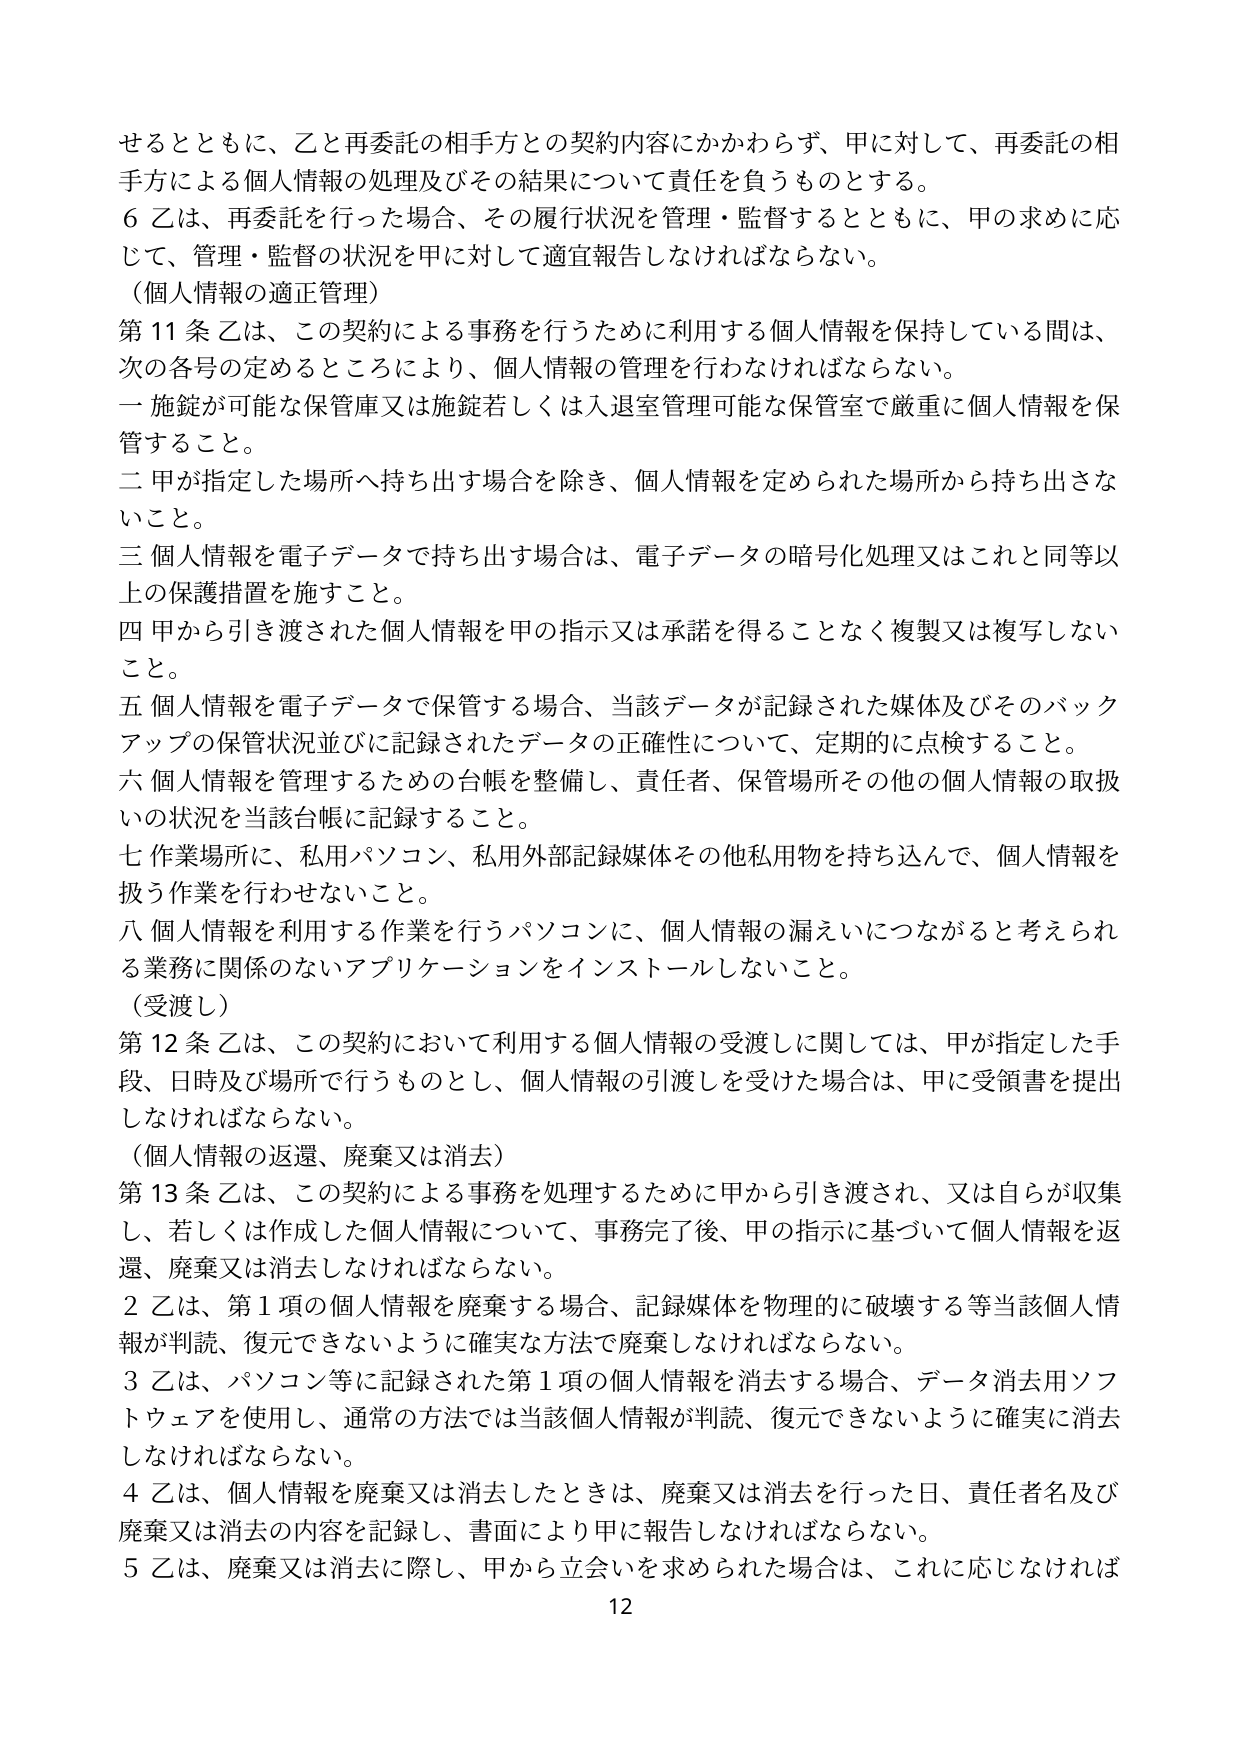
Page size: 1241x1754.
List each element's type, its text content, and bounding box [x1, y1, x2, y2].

text 三 個人情報を電子データで持ち出す場合は、電子データの暗号化処理又はこれと同等以上の保護措置を施すこと。 [118, 536, 1122, 611]
text 七 作業場所に、私用パソコン、私用外部記録媒体その他私用物を持ち込んで、個人情報を扱う作業を行わせないこと。 [118, 836, 1122, 911]
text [118, 123, 1122, 198]
text （受渡し） [118, 986, 1122, 1023]
text （個人情報の適正管理） [118, 273, 1122, 311]
text 四 甲から引き渡された個人情報を甲の指示又は承諾を得ることなく複製又は複写しないこと。 [118, 611, 1122, 686]
text 第 11 条 乙は、この契約による事務を行うために利用する個人情報を保持している間は、次の各号の定めるところにより、個人情報の管理を行わなければならない。 [118, 311, 1122, 386]
text 八 個人情報を利用する作業を行うパソコンに、個人情報の漏えいにつながると考えられる業務に関係のないアプリケーションをインストールしないこと。 [118, 911, 1122, 986]
text ４ 乙は、個人情報を廃棄又は消去したときは、廃棄又は消去を行った日、責任者名及び廃棄又は消去の内容を記録し、書面により甲に報告しなければならない。 [118, 1473, 1122, 1548]
text 二 甲が指定した場所へ持ち出す場合を除き、個人情報を定められた場所から持ち出さないこと。 [118, 461, 1122, 536]
text 一 施錠が可能な保管庫又は施錠若しくは入退室管理可能な保管室で厳重に個人情報を保管すること。 [118, 386, 1122, 461]
text （個人情報の返還、廃棄又は消去） [118, 1136, 1122, 1173]
text 第 13 条 乙は、この契約による事務を処理するために甲から引き渡され、又は自らが収集し、若しくは作成した個人情報について、事務完了後、甲の指示に基づいて個人情報を返還、廃棄又は消去しなければならない。 [118, 1173, 1122, 1286]
text 五 個人情報を電子データで保管する場合、当該データが記録された媒体及びそのバックアップの保管状況並びに記録されたデータの正確性について、定期的に点検すること。 [118, 686, 1122, 761]
text ６ 乙は、再委託を行った場合、その履行状況を管理・監督するとともに、甲の求めに応じて、管理・監督の状況を甲に対して適宜報告しなければならない。 [118, 198, 1122, 273]
text 六 個人情報を管理するための台帳を整備し、責任者、保管場所その他の個人情報の取扱いの状況を当該台帳に記録すること。 [118, 761, 1122, 836]
text 第 12 条 乙は、この契約において利用する個人情報の受渡しに関しては、甲が指定した手段、日時及び場所で行うものとし、個人情報の引渡しを受けた場合は、甲に受領書を提出しなければならない。 [118, 1023, 1122, 1136]
text ２ 乙は、第１項の個人情報を廃棄する場合、記録媒体を物理的に破壊する等当該個人情報が判読、復元できないように確実な方法で廃棄しなければならない。 [118, 1286, 1122, 1361]
text ３ 乙は、パソコン等に記録された第１項の個人情報を消去する場合、データ消去用ソフトウェアを使用し、通常の方法では当該個人情報が判読、復元できないように確実に消去しなければならない。 [118, 1361, 1122, 1473]
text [118, 1548, 1122, 1586]
